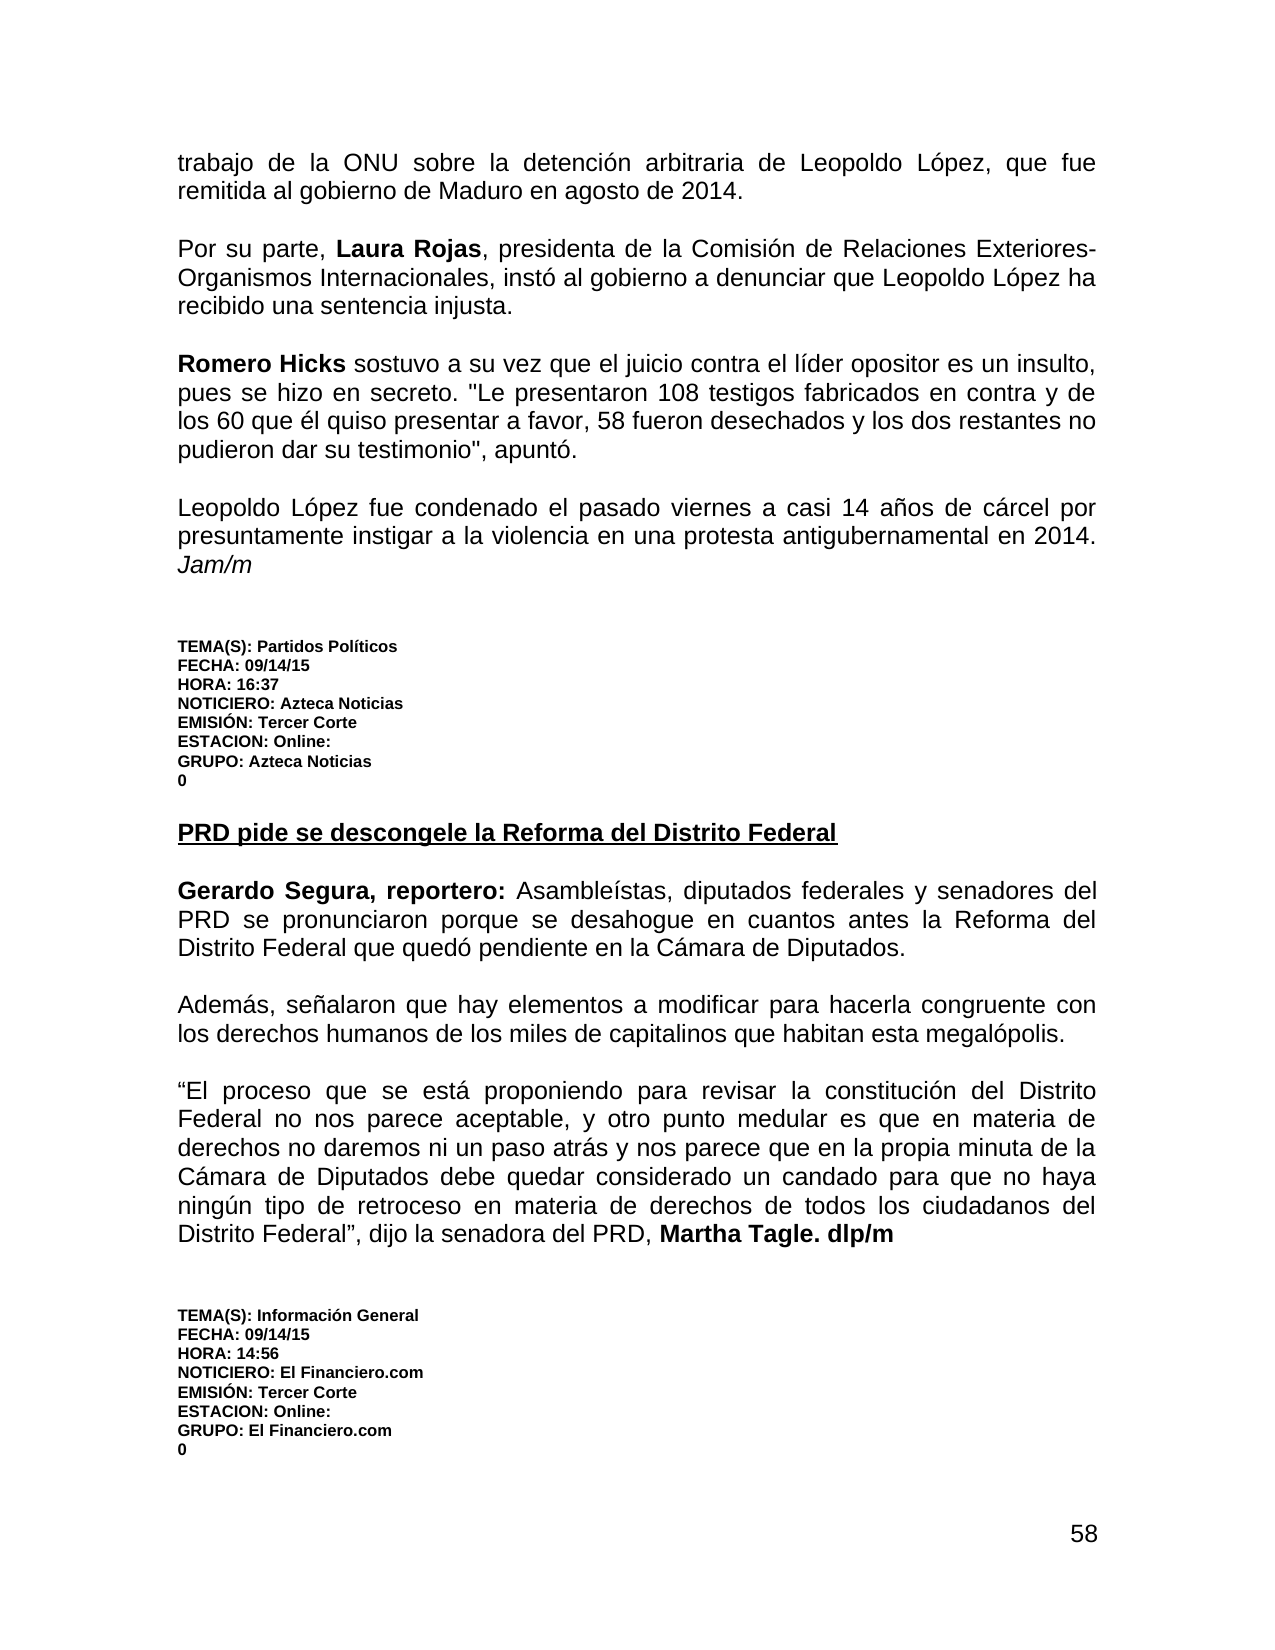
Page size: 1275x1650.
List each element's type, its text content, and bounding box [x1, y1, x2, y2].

text ESTACION: Online: [177, 732, 1098, 751]
text “El proceso que se está proponiendo para revisar la constitución del Distrito Federal no nos parece aceptable, y otro punto medular es que en materia de derechos no daremos ni un paso atrás y nos parece que en la propia minuta de la Cámara de Diputados debe quedar considerado un candado para que no haya ningún tipo de retroceso en materia de derechos de todos los ciudadanos del Distrito Federal”, dijo la senadora del PRD, Martha Tagle. dlp/m [177, 1076, 1098, 1248]
text NOTICIERO: Azteca Noticias [177, 694, 1098, 713]
text 0 [177, 1440, 1098, 1459]
text HORA: 14:56 [177, 1344, 1098, 1363]
text Además, señalaron que hay elementos a modificar para hacerla congruente con los derechos humanos de los miles de capitalinos que habitan esta megalópolis. [177, 990, 1098, 1048]
text TEMA(S): Partidos Políticos [177, 636, 1098, 656]
text FECHA: 09/14/15 [177, 1325, 1098, 1344]
text EMISIÓN: Tercer Corte [177, 713, 1098, 732]
text GRUPO: Azteca Noticias [177, 751, 1098, 771]
text 0 [177, 771, 1098, 790]
text Romero Hicks sostuvo a su vez que el juicio contra el líder opositor es un insulto, pues se hizo en secreto. "Le presentaron 108 testigos fabricados en contra y de los 60 que él quiso presentar a favor, 58 fueron desechados y los dos restantes no pudieron dar su testimonio", apuntó. [177, 349, 1098, 464]
text Gerardo Segura, reportero: Asambleístas, diputados federales y senadores del PRD se pronunciaron porque se desahogue en cuantos antes la Reforma del Distrito Federal que quedó pendiente en la Cámara de Diputados. [177, 876, 1098, 962]
text TEMA(S): Información General [177, 1306, 1098, 1325]
text NOTICIERO: El Financiero.com [177, 1363, 1098, 1382]
text Leopoldo López fue condenado el pasado viernes a casi 14 años de cárcel por presuntamente instigar a la violencia en una protesta antigubernamental en 2014. Jam/m [177, 493, 1098, 579]
text GRUPO: El Financiero.com [177, 1421, 1098, 1440]
text Por su parte, Laura Rojas, presidenta de la Comisión de Relaciones Exteriores-Organismos Internacionales, instó al gobierno a denunciar que Leopoldo López ha recibido una sentencia injusta. [177, 234, 1098, 320]
text ESTACION: Online: [177, 1402, 1098, 1421]
text FECHA: 09/14/15 [177, 656, 1098, 675]
text HORA: 16:37 [177, 675, 1098, 694]
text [177, 148, 1098, 205]
text PRD pide se descongele la Reforma del Distrito Federal [177, 818, 1098, 847]
text EMISIÓN: Tercer Corte [177, 1382, 1098, 1402]
